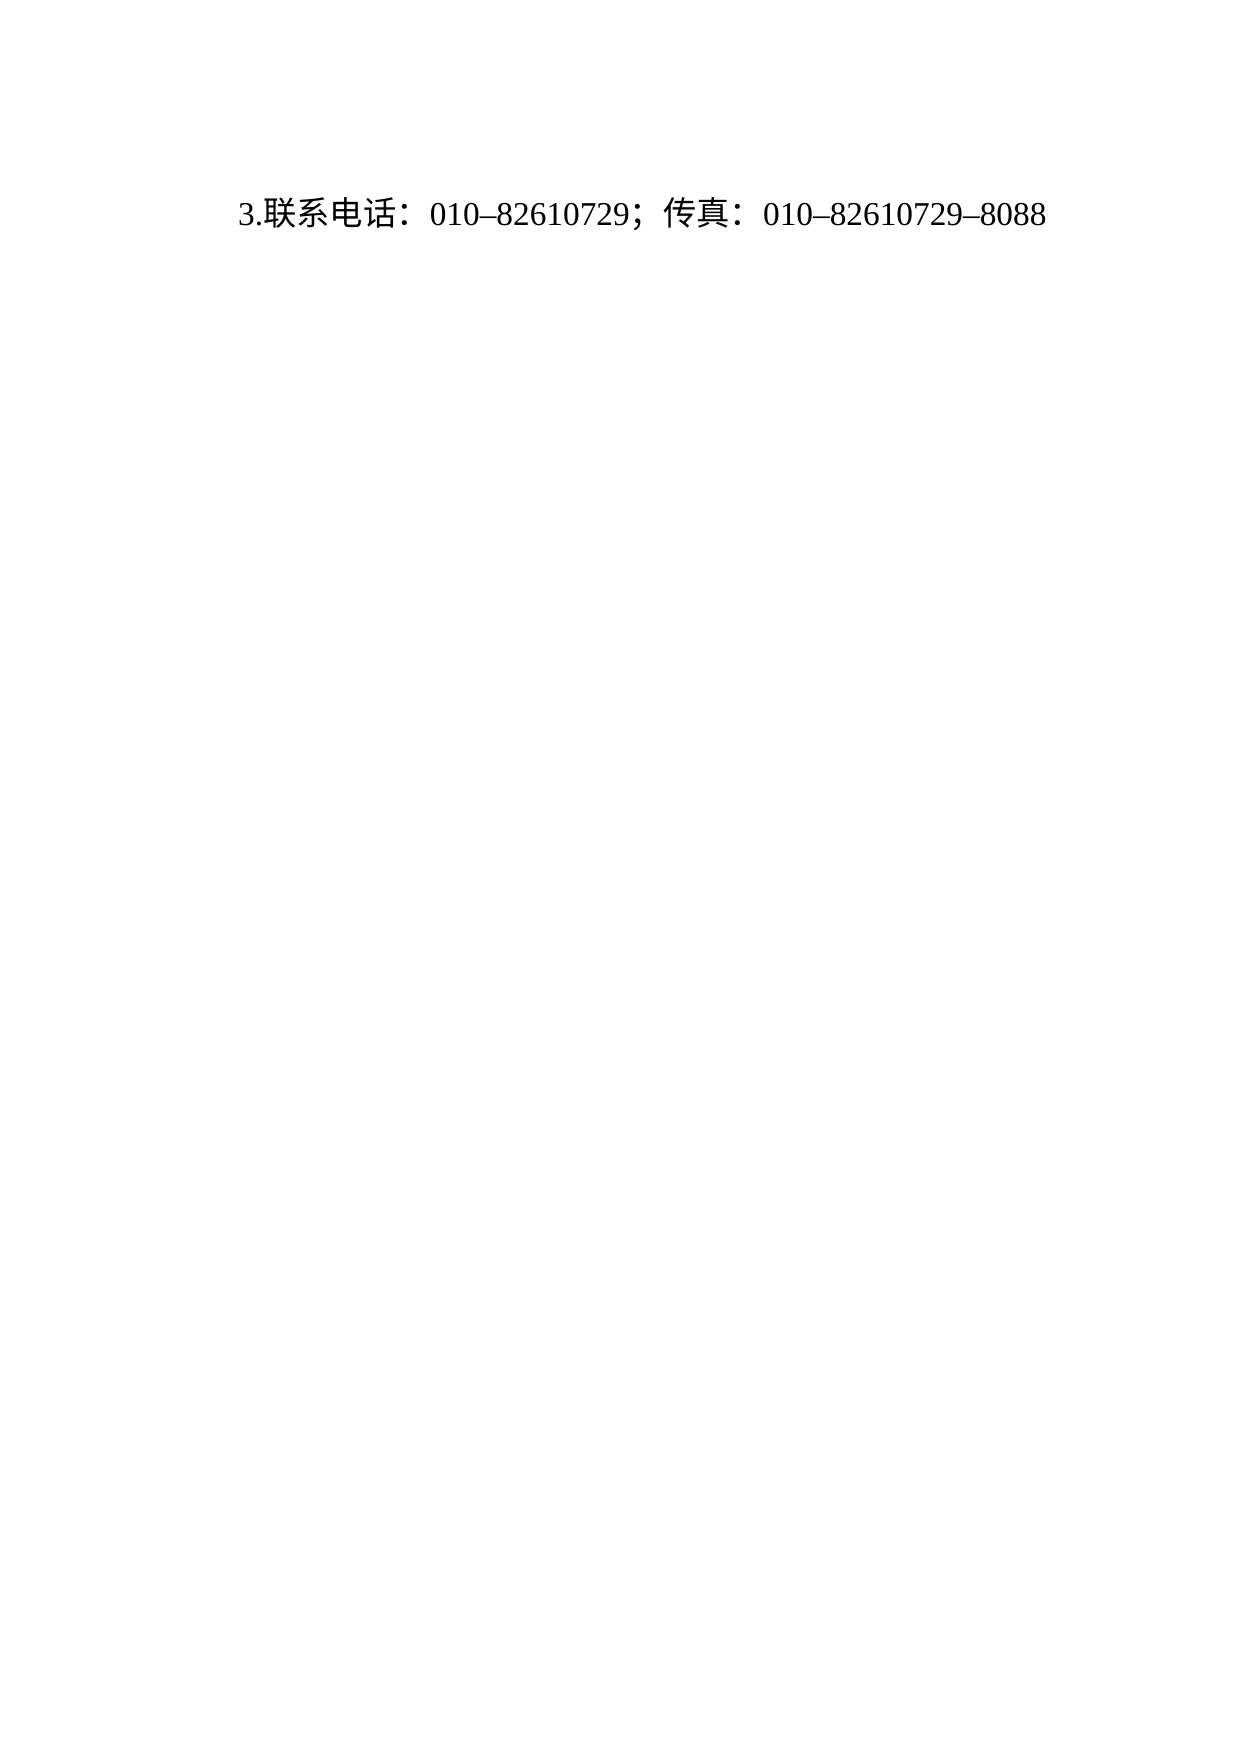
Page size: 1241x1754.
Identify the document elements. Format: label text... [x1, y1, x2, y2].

text 3.联系电话：010–82610729；传真：010–82610729–8088 [171, 178, 1069, 243]
